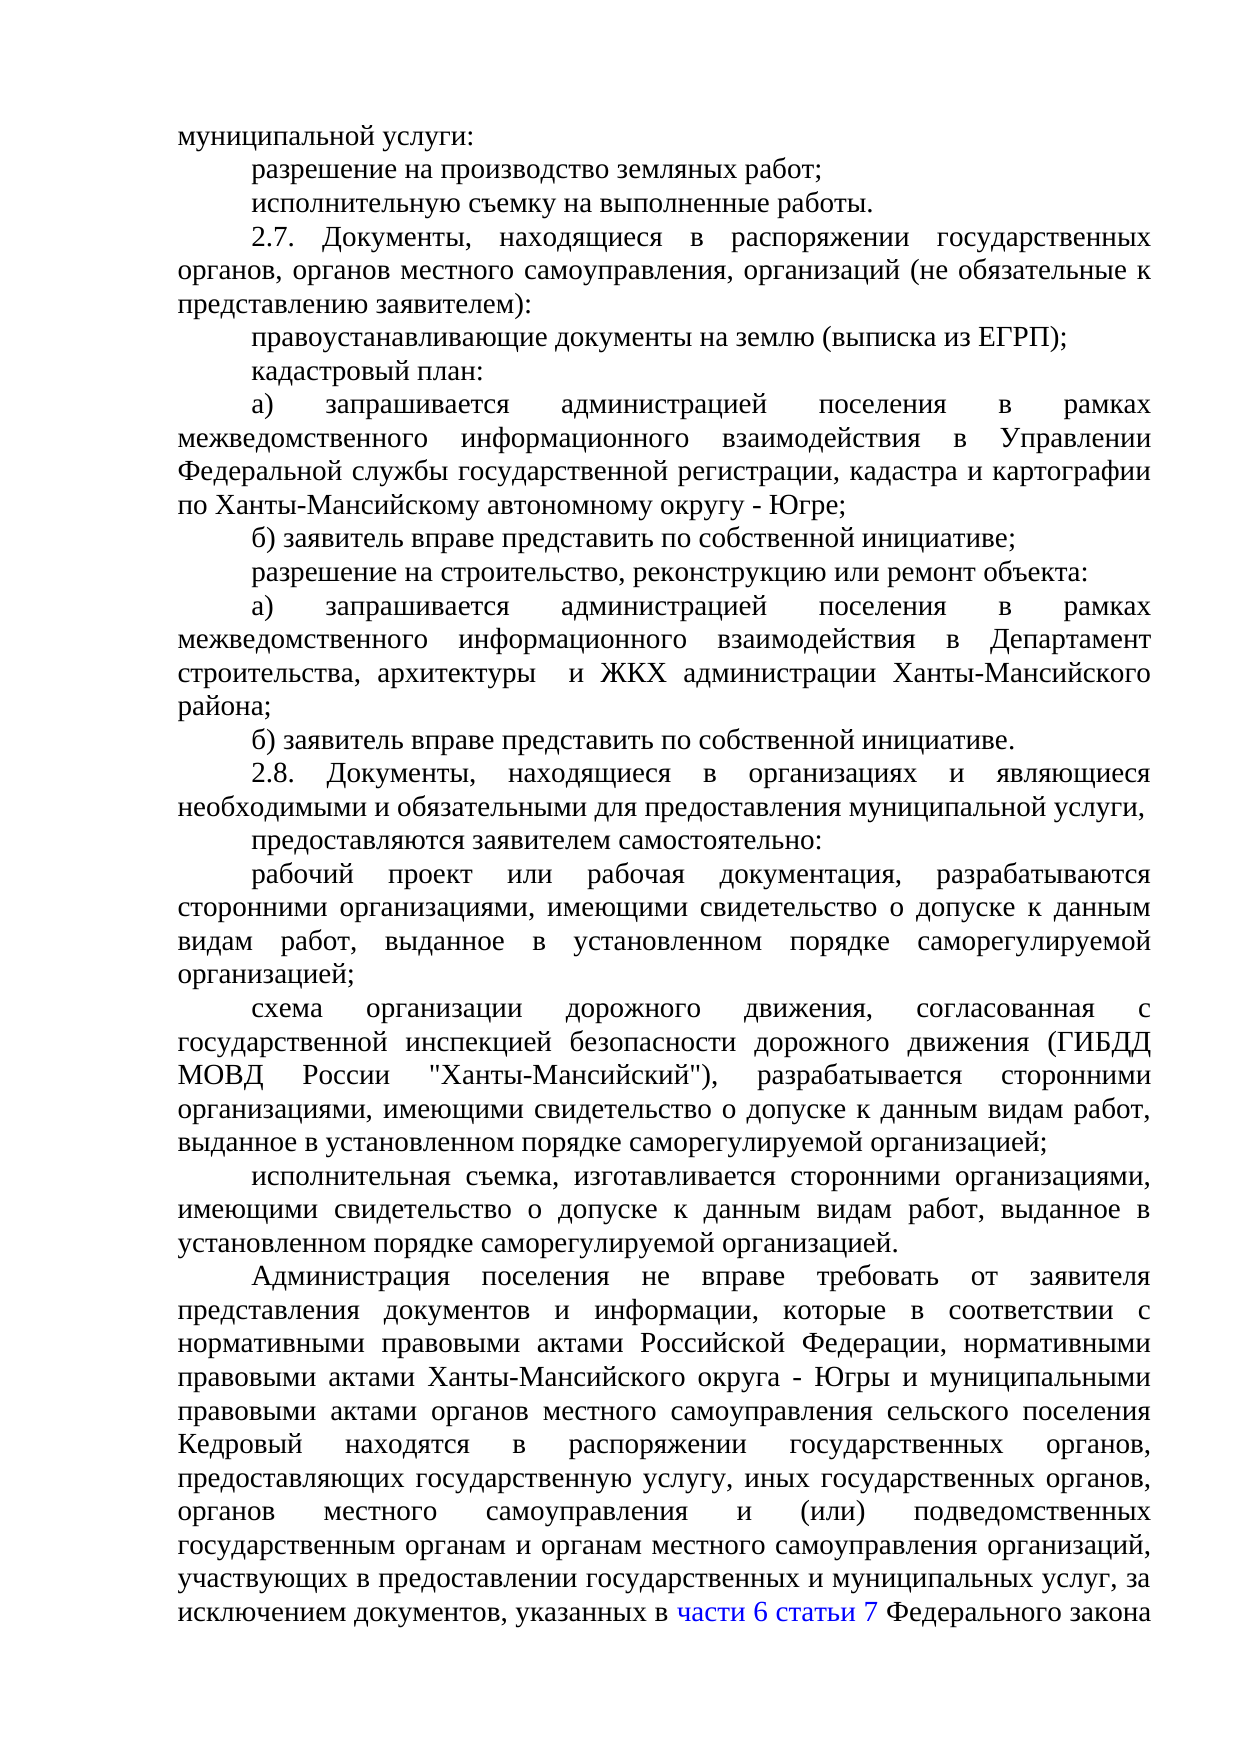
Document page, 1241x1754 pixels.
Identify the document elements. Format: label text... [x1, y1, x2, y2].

text а) запрашивается администрацией поселения в рамках межведомственного информационного взаимодействия в Департамент строительства, архитектуры и ЖКХ администрации Ханты-Мансийского района; [177, 588, 1152, 722]
text схема организации дорожного движения, согласованная с государственной инспекцией безопасности дорожного движения (ГИБДД МОВД России "Ханты-Мансийский"), разрабатывается сторонними организациями, имеющими свидетельство о допуске к данным видам работ, выданное в установленном порядке саморегулируемой организацией; [177, 990, 1152, 1158]
text предоставляются заявителем самостоятельно: [177, 822, 1152, 856]
text исполнительную съемку на выполненные работы. [177, 185, 1152, 219]
text исполнительная съемка, изготавливается сторонними организациями, имеющими свидетельство о допуске к данным видам работ, выданное в установленном порядке саморегулируемой организацией. [177, 1158, 1152, 1258]
text б) заявитель вправе представить по собственной инициативе; [177, 521, 1152, 554]
text б) заявитель вправе представить по собственной инициативе. [177, 722, 1152, 755]
text разрешение на производство земляных работ; [177, 152, 1152, 185]
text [177, 118, 1152, 152]
text правоустанавливающие документы на землю (выписка из ЕГРП); [177, 319, 1152, 353]
text 2.8. Документы, находящиеся в организациях и являющиеся необходимыми и обязательными для предоставления муниципальной услуги, [177, 755, 1152, 822]
text кадастровый план: [177, 353, 1152, 386]
text рабочий проект или рабочая документация, разрабатываются сторонними организациями, имеющими свидетельство о допуске к данным видам работ, выданное в установленном порядке саморегулируемой организацией; [177, 856, 1152, 990]
text а) запрашивается администрацией поселения в рамках межведомственного информационного взаимодействия в Управлении Федеральной службы государственной регистрации, кадастра и картографии по Ханты-Мансийскому автономному округу - Югре; [177, 386, 1152, 521]
text разрешение на строительство, реконструкцию или ремонт объекта: [177, 554, 1152, 588]
text 2.7. Документы, находящиеся в распоряжении государственных органов, органов местного самоуправления, организаций (не обязательные к представлению заявителем): [177, 219, 1152, 319]
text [177, 1258, 1152, 1627]
